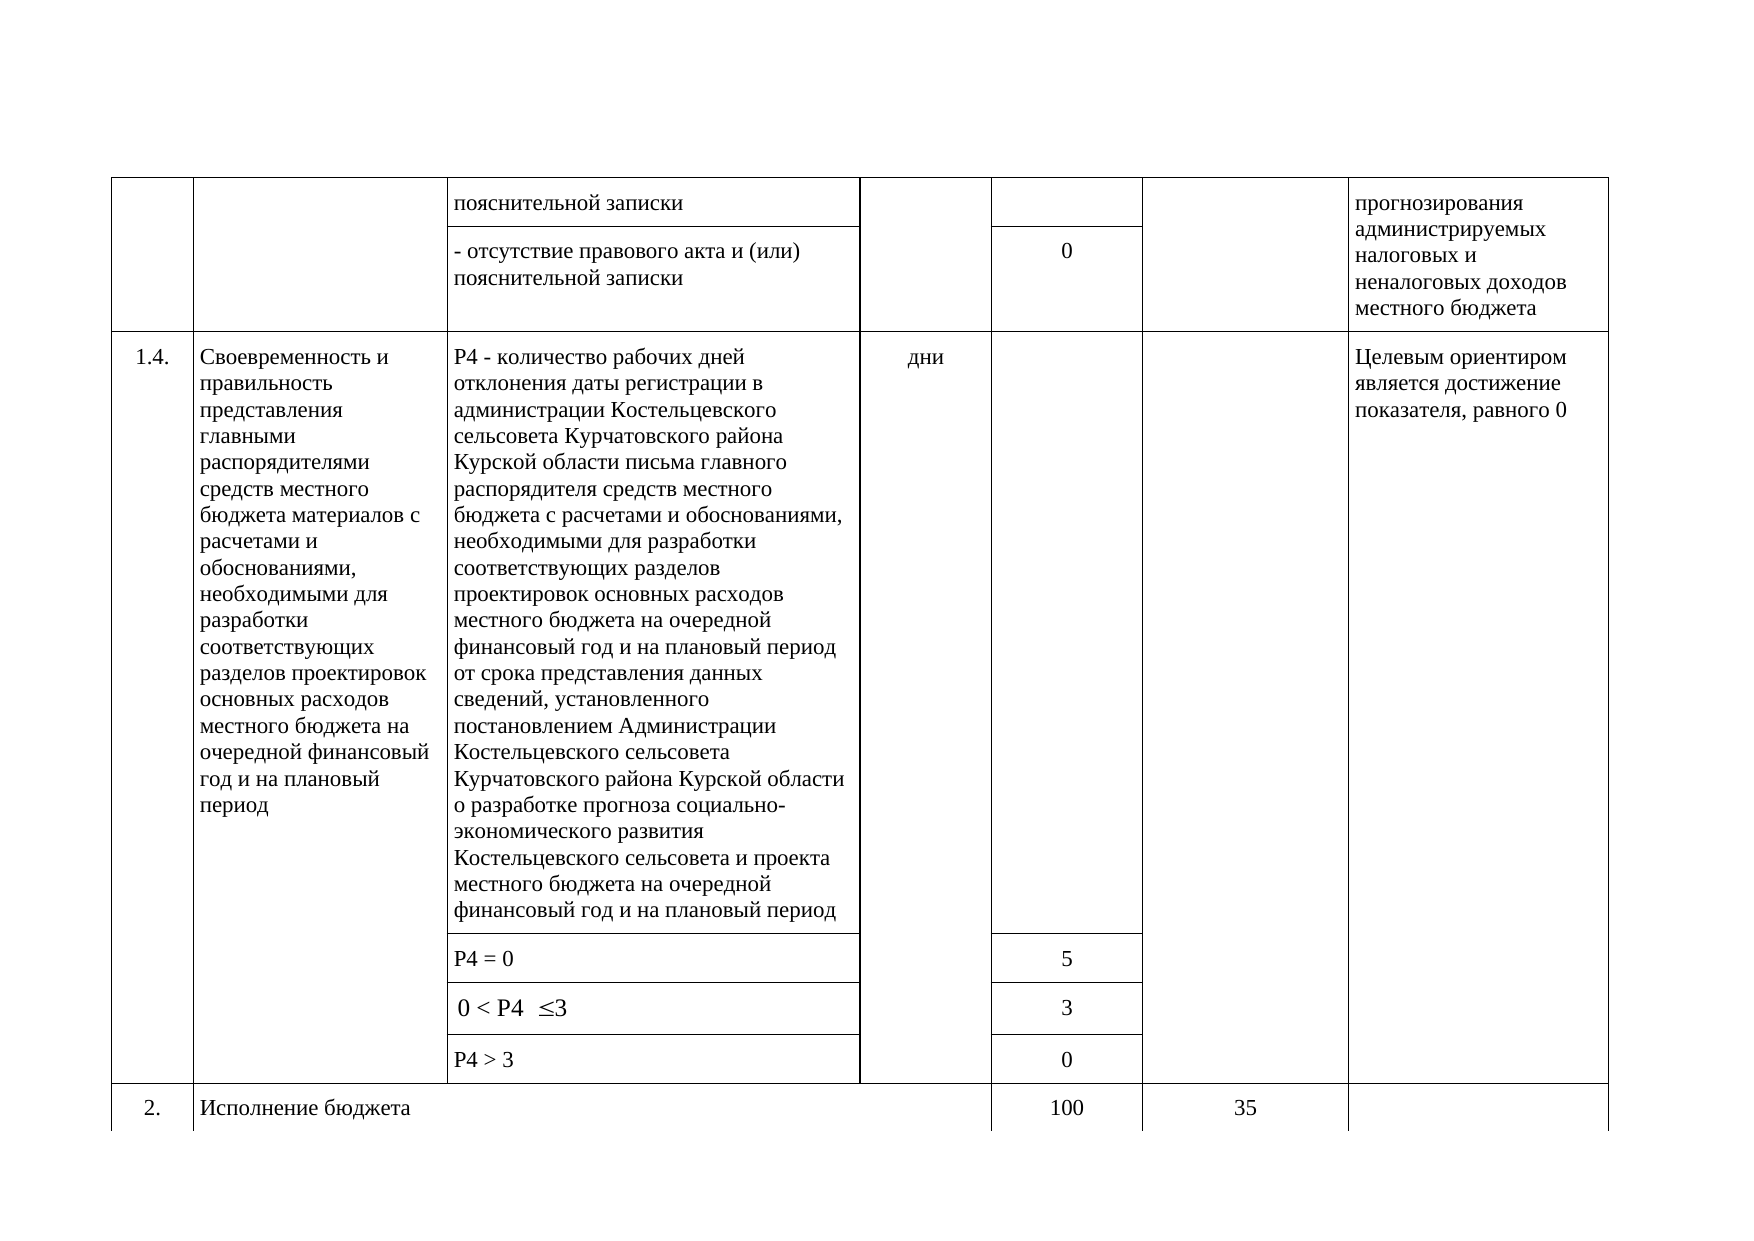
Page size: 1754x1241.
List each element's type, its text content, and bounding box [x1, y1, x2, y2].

table_cell [1143, 332, 1348, 1083]
table_cell 1.4. [112, 332, 193, 1083]
table_cell 2. [112, 1084, 193, 1131]
table_cell 0 [992, 1035, 1142, 1083]
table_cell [448, 178, 859, 226]
table_cell Р4 = 0 [448, 934, 859, 982]
table_cell Исполнение бюджета [194, 1084, 991, 1131]
table_cell 5 [992, 178, 1142, 226]
table_cell Своевременность и правильность представления главными распорядителями средств местного бюджета материалов с расчетами и обоснованиями, необходимыми для разработки соответствующих разделов проектировок основных расходов местного бюджета на очередной финансовый год и на плановый период [194, 332, 447, 1083]
table_cell 3 [992, 983, 1142, 1034]
table_cell [448, 983, 859, 1034]
table_cell дни [861, 332, 991, 1083]
table_cell [992, 332, 1142, 933]
table_cell 35 [1143, 1084, 1348, 1131]
table_cell Р4 - количество рабочих дней отклонения даты регистрации в администрации Костельцевского сельсовета Курчатовского района Курской области письма главного распорядителя средств местного бюджета с расчетами и обоснованиями, необходимыми для разработки соответствующих разделов проектировок основных расходов местного бюджета на очередной финансовый год и на плановый период от срока представления данных сведений, установленного постановлением Администрации Костельцевского сельсовета Курчатовского района Курской области о разработке прогноза социально-экономического развития Костельцевского сельсовета и проекта местного бюджета на очередной финансовый год и на плановый период [448, 332, 859, 933]
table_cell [1349, 332, 1608, 1083]
table_cell 100 [992, 1084, 1142, 1131]
table_cell - отсутствие правового акта и (или) пояснительной записки [448, 227, 859, 331]
table_cell 0 [992, 227, 1142, 331]
table_cell Р4 > 3 [448, 1035, 859, 1083]
table_cell 5 [992, 934, 1142, 982]
table_cell [1349, 1084, 1608, 1131]
